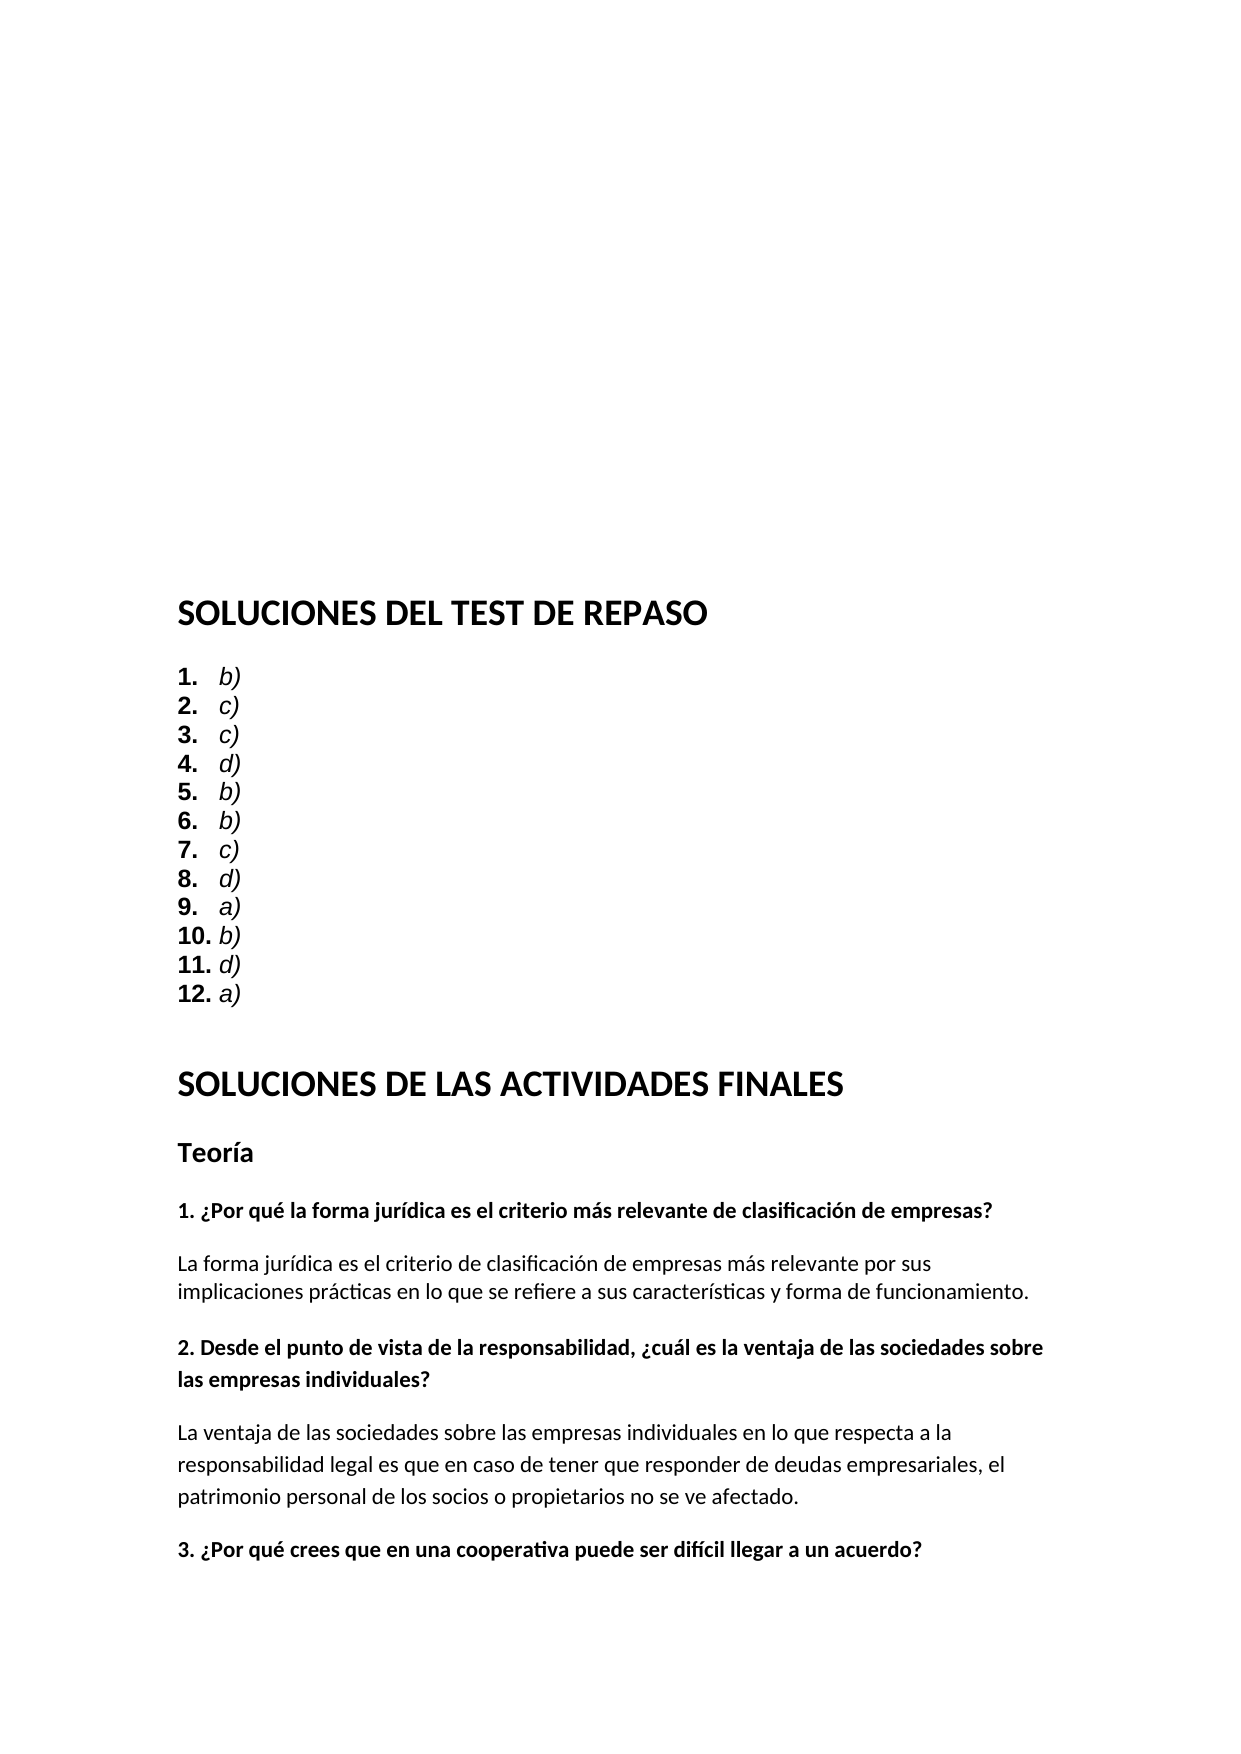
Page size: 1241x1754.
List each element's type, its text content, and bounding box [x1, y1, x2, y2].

text 6. b) [177, 806, 1063, 835]
text 11. d) [177, 950, 1063, 979]
text 3. ¿Por qué crees que en una cooperativa puede ser difícil llegar a un acuerdo? [177, 1535, 1063, 1563]
text La ventaja de las sociedades sobre las empresas individuales en lo que respecta a la responsabilidad legal es que en caso de tener que responder de deudas empresariales, el patrimonio personal de los socios o propietarios no se ve afectado. [177, 1418, 1063, 1510]
text 7. c) [177, 835, 1063, 864]
text 2. c) [177, 691, 1063, 720]
text Teoría [177, 1134, 1063, 1169]
text 9. a) [177, 892, 1063, 921]
text 8. d) [177, 864, 1063, 892]
text 1. b) [177, 662, 1063, 691]
text 3. c) [177, 720, 1063, 749]
text 5. b) [177, 777, 1063, 806]
text SOLUCIONES DE LAS ACTIVIDADES FINALES [177, 1060, 1063, 1106]
text 2. Desde el punto de vista de la responsabilidad, ¿cuál es la ventaja de las sociedades sobre las empresas individuales? [177, 1333, 1063, 1393]
text 1. ¿Por qué la forma jurídica es el criterio más relevante de clasificación de empresas? [177, 1196, 1063, 1224]
text 4. d) [177, 749, 1063, 777]
text 12. a) [177, 979, 1063, 1007]
text SOLUCIONES DEL TEST DE REPASO [177, 589, 1063, 635]
text La forma jurídica es el criterio de clasificación de empresas más relevante por sus implicaciones prácticas en lo que se refiere a sus características y forma de funcionamiento. [177, 1249, 1063, 1305]
text 10. b) [177, 921, 1063, 950]
